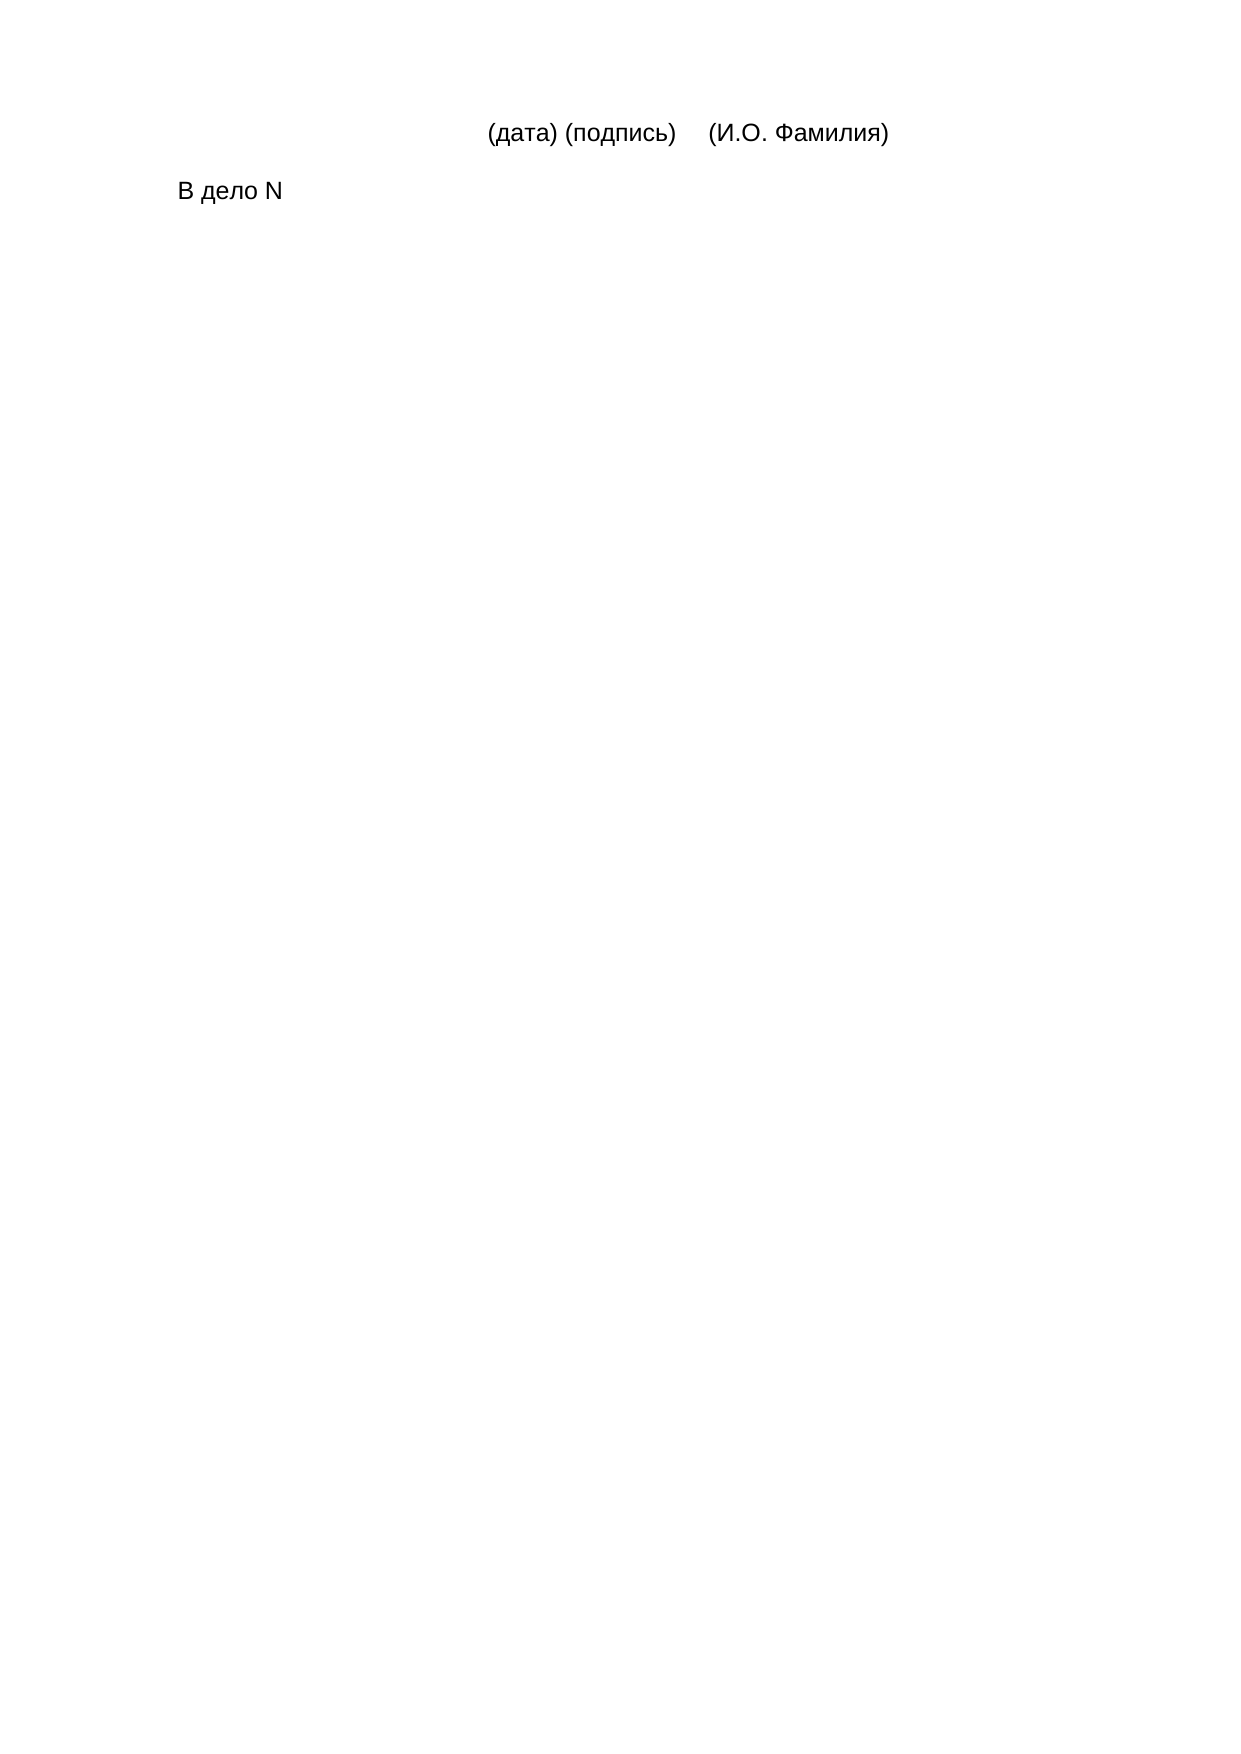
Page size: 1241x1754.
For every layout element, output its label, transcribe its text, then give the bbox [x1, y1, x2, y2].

text (дата) (подпись) (И.О. Фамилия) [118, 118, 1152, 147]
text В дело N [118, 176, 1152, 204]
